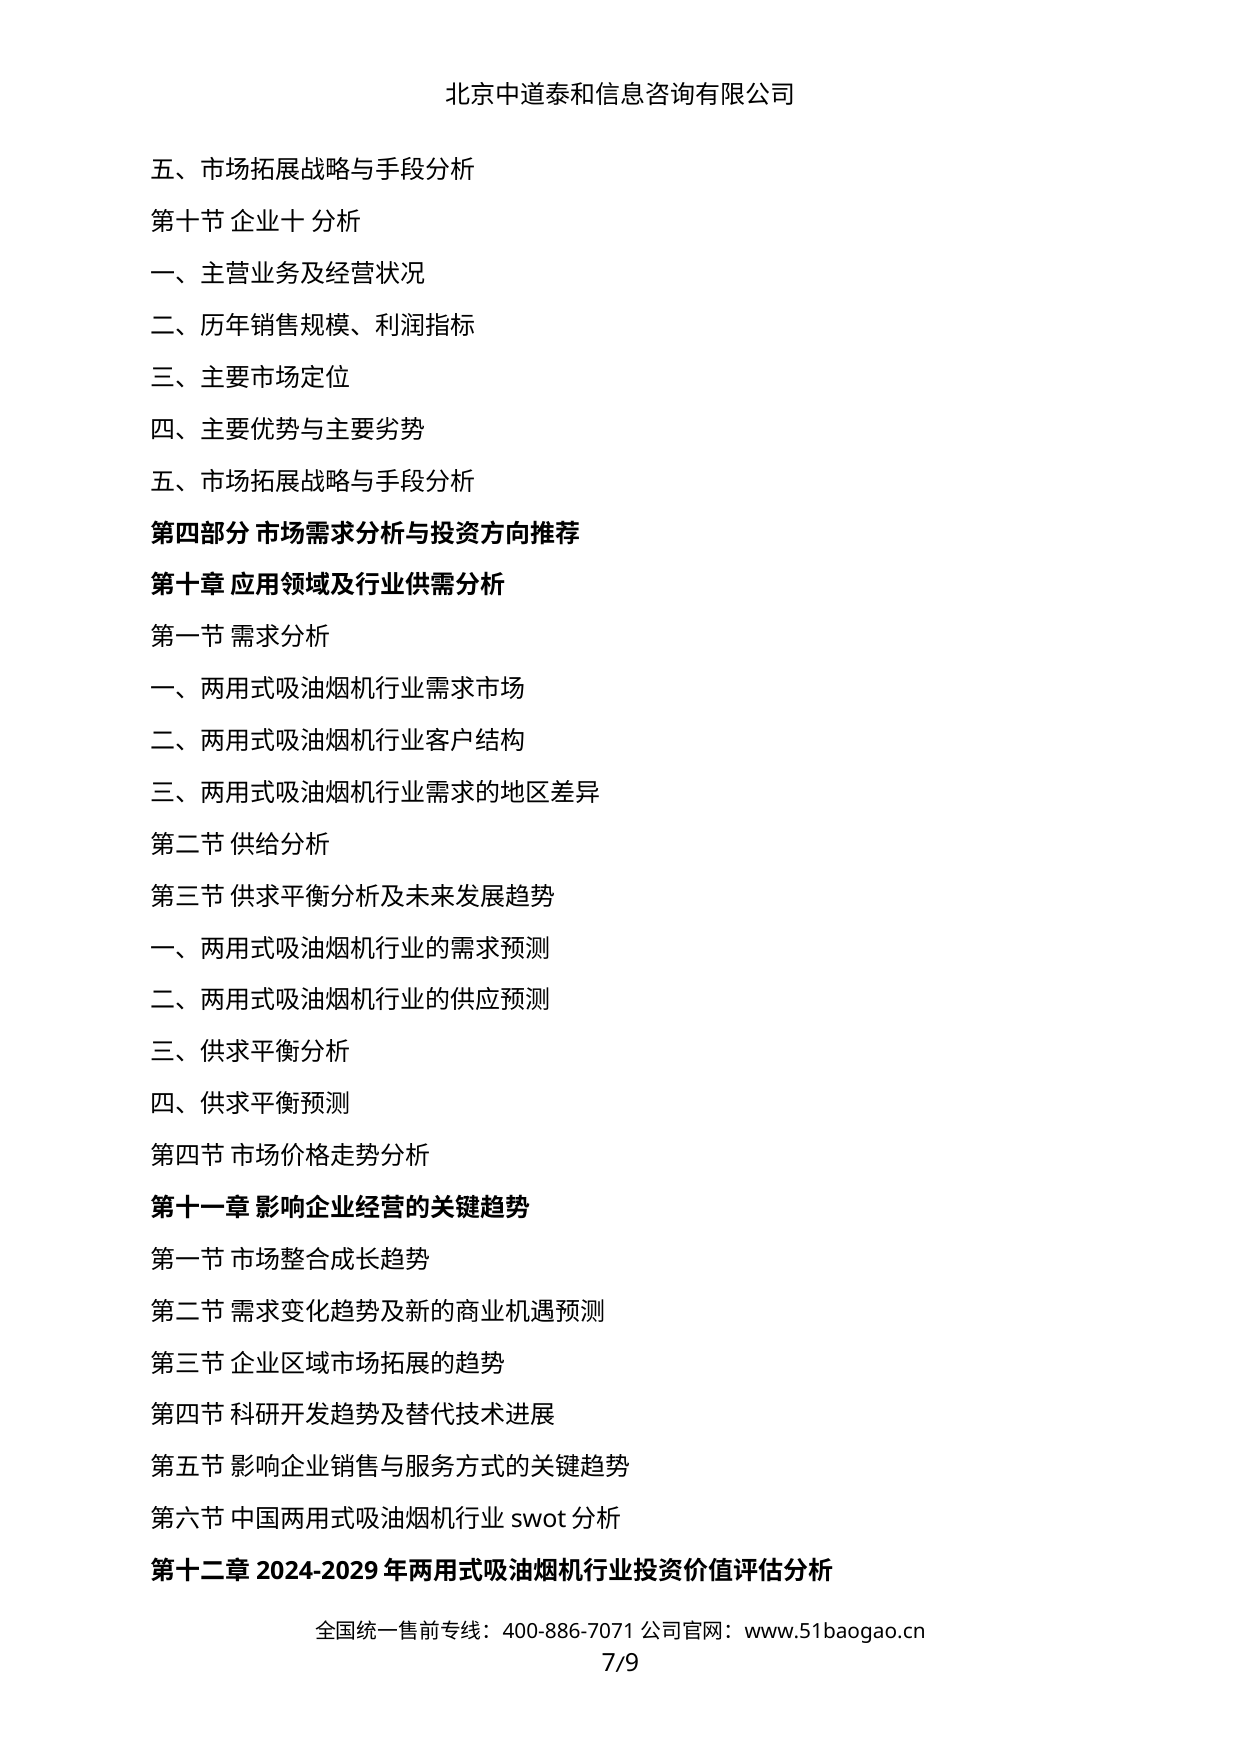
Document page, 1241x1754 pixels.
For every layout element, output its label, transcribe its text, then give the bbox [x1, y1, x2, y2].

text 三、主要市场定位 [150, 357, 1090, 394]
text 第十章 应用领域及行业供需分析 [150, 565, 1090, 601]
text 三、供求平衡分析 [150, 1032, 1090, 1068]
text 第十二章 2024-2029年两用式吸油烟机行业投资价值评估分析 [150, 1551, 1090, 1587]
text 二、历年销售规模、利润指标 [150, 306, 1090, 342]
text 二、两用式吸油烟机行业客户结构 [150, 721, 1090, 757]
text 第五节 影响企业销售与服务方式的关键趋势 [150, 1447, 1090, 1483]
text 二、两用式吸油烟机行业的供应预测 [150, 980, 1090, 1016]
text 第四部分 市场需求分析与投资方向推荐 [150, 513, 1090, 549]
text 第十节 企业十 分析 [150, 202, 1090, 238]
text 四、主要优势与主要劣势 [150, 409, 1090, 446]
text 第一节 市场整合成长趋势 [150, 1239, 1090, 1276]
text 五、市场拓展战略与手段分析 [150, 461, 1090, 497]
text 一、两用式吸油烟机行业需求市场 [150, 669, 1090, 705]
text 五、市场拓展战略与手段分析 [150, 150, 1090, 186]
text 第三节 供求平衡分析及未来发展趋势 [150, 876, 1090, 912]
text 第四节 科研开发趋势及替代技术进展 [150, 1395, 1090, 1431]
text 第二节 需求变化趋势及新的商业机遇预测 [150, 1291, 1090, 1327]
text 三、两用式吸油烟机行业需求的地区差异 [150, 772, 1090, 809]
text 一、两用式吸油烟机行业的需求预测 [150, 928, 1090, 964]
text 第十一章 影响企业经营的关键趋势 [150, 1187, 1090, 1224]
text 第二节 供给分析 [150, 824, 1090, 861]
text 第六节 中国两用式吸油烟机行业swot分析 [150, 1499, 1090, 1535]
text 一、主营业务及经营状况 [150, 254, 1090, 290]
text 第四节 市场价格走势分析 [150, 1136, 1090, 1172]
text 第一节 需求分析 [150, 617, 1090, 653]
text 第三节 企业区域市场拓展的趋势 [150, 1343, 1090, 1379]
text 四、供求平衡预测 [150, 1084, 1090, 1120]
